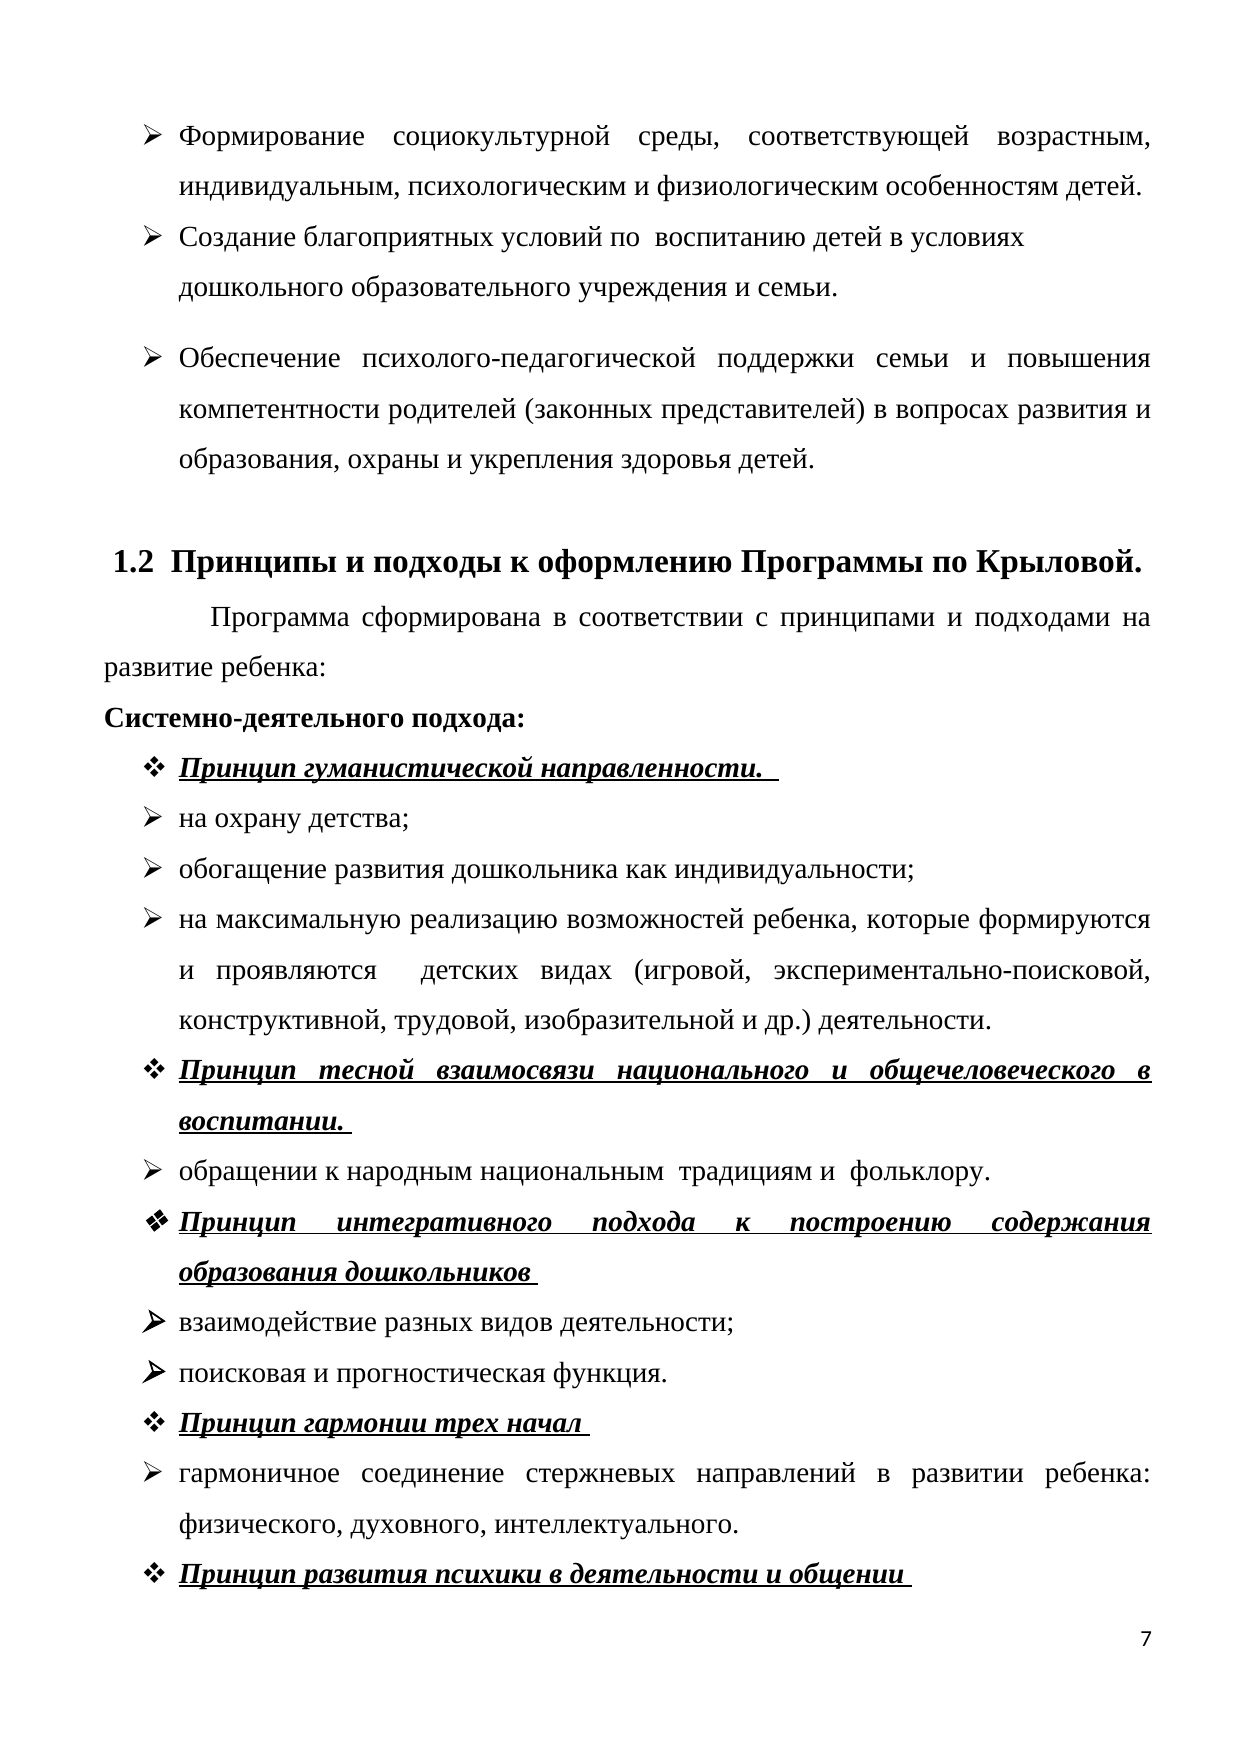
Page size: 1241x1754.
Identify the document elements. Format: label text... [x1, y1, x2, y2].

list обогащение развития дошкольника как индивидуальности; [141, 851, 1152, 885]
list Принцип развития психики в деятельности и общении [141, 1556, 1152, 1590]
list Принцип гуманистической направленности. [141, 750, 1152, 784]
list взаимодействие разных видов деятельности; [141, 1304, 1152, 1338]
list Создание благоприятных условий по воспитанию детей в условиях дошкольного образовательного учреждения и семьи. [141, 219, 1152, 303]
text Системно-деятельного подхода: [103, 700, 1152, 733]
list на охрану детства; [141, 801, 1152, 834]
list гармоничное соединение стержневых направлений в развитии ребенка: физического, духовного, интеллектуального. [141, 1456, 1152, 1539]
list Обеспечение психолого-педагогической поддержки семьи и повышения компетентности родителей (законных представителей) в вопросах развития и образования, охраны и укрепления здоровья детей. [141, 340, 1152, 475]
list обращении к народным национальным традициям и фольклору. [141, 1153, 1152, 1187]
list Принцип гармонии трех начал [141, 1405, 1152, 1439]
text Программа сформирована в соответствии с принципами и подходами на развитие ребенка: [103, 599, 1152, 683]
list Принцип интегративного подхода к построению содержания образования дошкольников [141, 1204, 1152, 1288]
list на максимальную реализацию возможностей ребенка, которые формируются и проявляются детских видах (игровой, экспериментально-поисковой, конструктивной, трудовой, изобразительной и др.) деятельности. [141, 901, 1152, 1036]
list Формирование социокультурной среды, соответствующей возрастным, индивидуальным, психологическим и физиологическим особенностям детей. [141, 118, 1152, 202]
list Принцип тесной взаимосвязи национального и общечеловеческого в воспитании. [141, 1052, 1152, 1136]
list поисковая и прогностическая функция. [141, 1355, 1152, 1388]
text 1.2 Принципы и подходы к оформлению Программы по Крыловой. [103, 542, 1152, 580]
